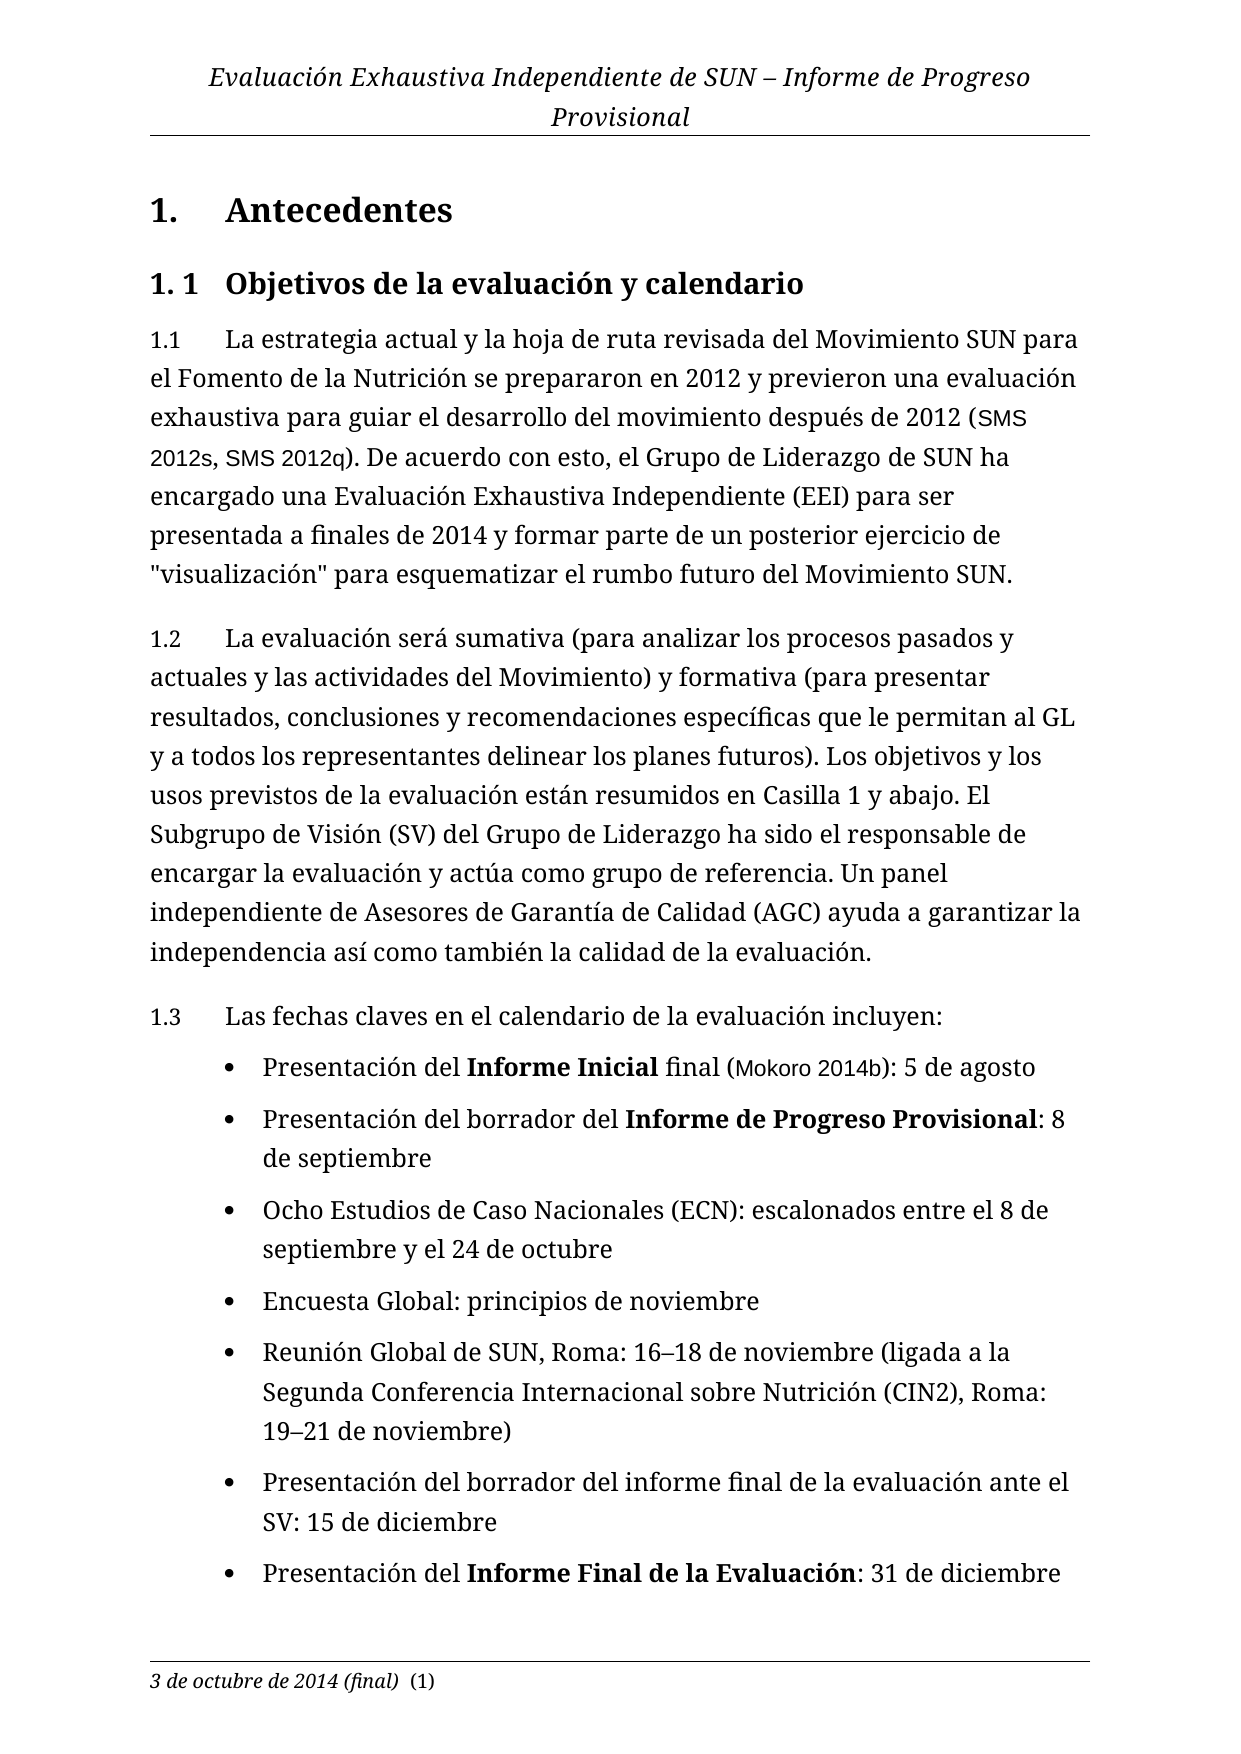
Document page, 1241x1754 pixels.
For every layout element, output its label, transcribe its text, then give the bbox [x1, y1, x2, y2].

list Ocho Estudios de Caso Nacionales (ECN): escalonados entre el 8 de septiembre y el 24 de octubre [225, 1193, 1090, 1266]
list Las fechas claves en el calendario de la evaluación incluyen: [150, 998, 1090, 1032]
list Presentación del Informe Inicial final (Mokoro 2014b): 5 de agosto [225, 1050, 1090, 1084]
list Presentación del Informe Final de la Evaluación: 31 de diciembre [225, 1556, 1090, 1590]
list Encuesta Global: principios de noviembre [225, 1283, 1090, 1317]
list La estrategia actual y la hoja de ruta revisada del Movimiento SUN para el Fomento de la Nutrición se prepararon en 2012 y previeron una evaluación exhaustiva para guiar el desarrollo del movimiento después de 2012 (SMS 2012s, SMS 2012q). De acuerdo con esto, el Grupo de Liderazgo de SUN ha encargado una Evaluación Exhaustiva Independiente (EEI) para ser presentada a finales de 2014 y formar parte de un posterior ejercicio de "visualización" para esquematizar el rumbo futuro del Movimiento SUN. [150, 322, 1090, 591]
list Reunión Global de SUN, Roma: 16–18 de noviembre (ligada a la Segunda Conferencia Internacional sobre Nutrición (CIN2), Roma: 19–21 de noviembre) [225, 1335, 1090, 1447]
list Presentación del borrador del Informe de Progreso Provisional: 8 de septiembre [225, 1102, 1090, 1175]
list Presentación del borrador del informe final de la evaluación ante el SV: 15 de diciembre [225, 1465, 1090, 1538]
subtitle Antecedentes [150, 186, 1090, 232]
list La evaluación será sumativa (para analizar los procesos pasados y actuales y las actividades del Movimiento) y formativa (para presentar resultados, conclusiones y recomendaciones específicas que le permitan al GL y a todos los representantes delinear los planes futuros). Los objetivos y los usos previstos de la evaluación están resumidos en Casilla 1 y Casilla 2. El Subgrupo de Visión (SV) del Grupo de Liderazgo ha sido el responsable de encargar la evaluación y actúa como grupo de referencia. Un panel independiente de Asesores de Garantía de Calidad (AGC) ayuda a garantizar la independencia así como también la calidad de la evaluación. [150, 621, 1090, 968]
list Objetivos de la evaluación y calendario [150, 264, 1090, 303]
